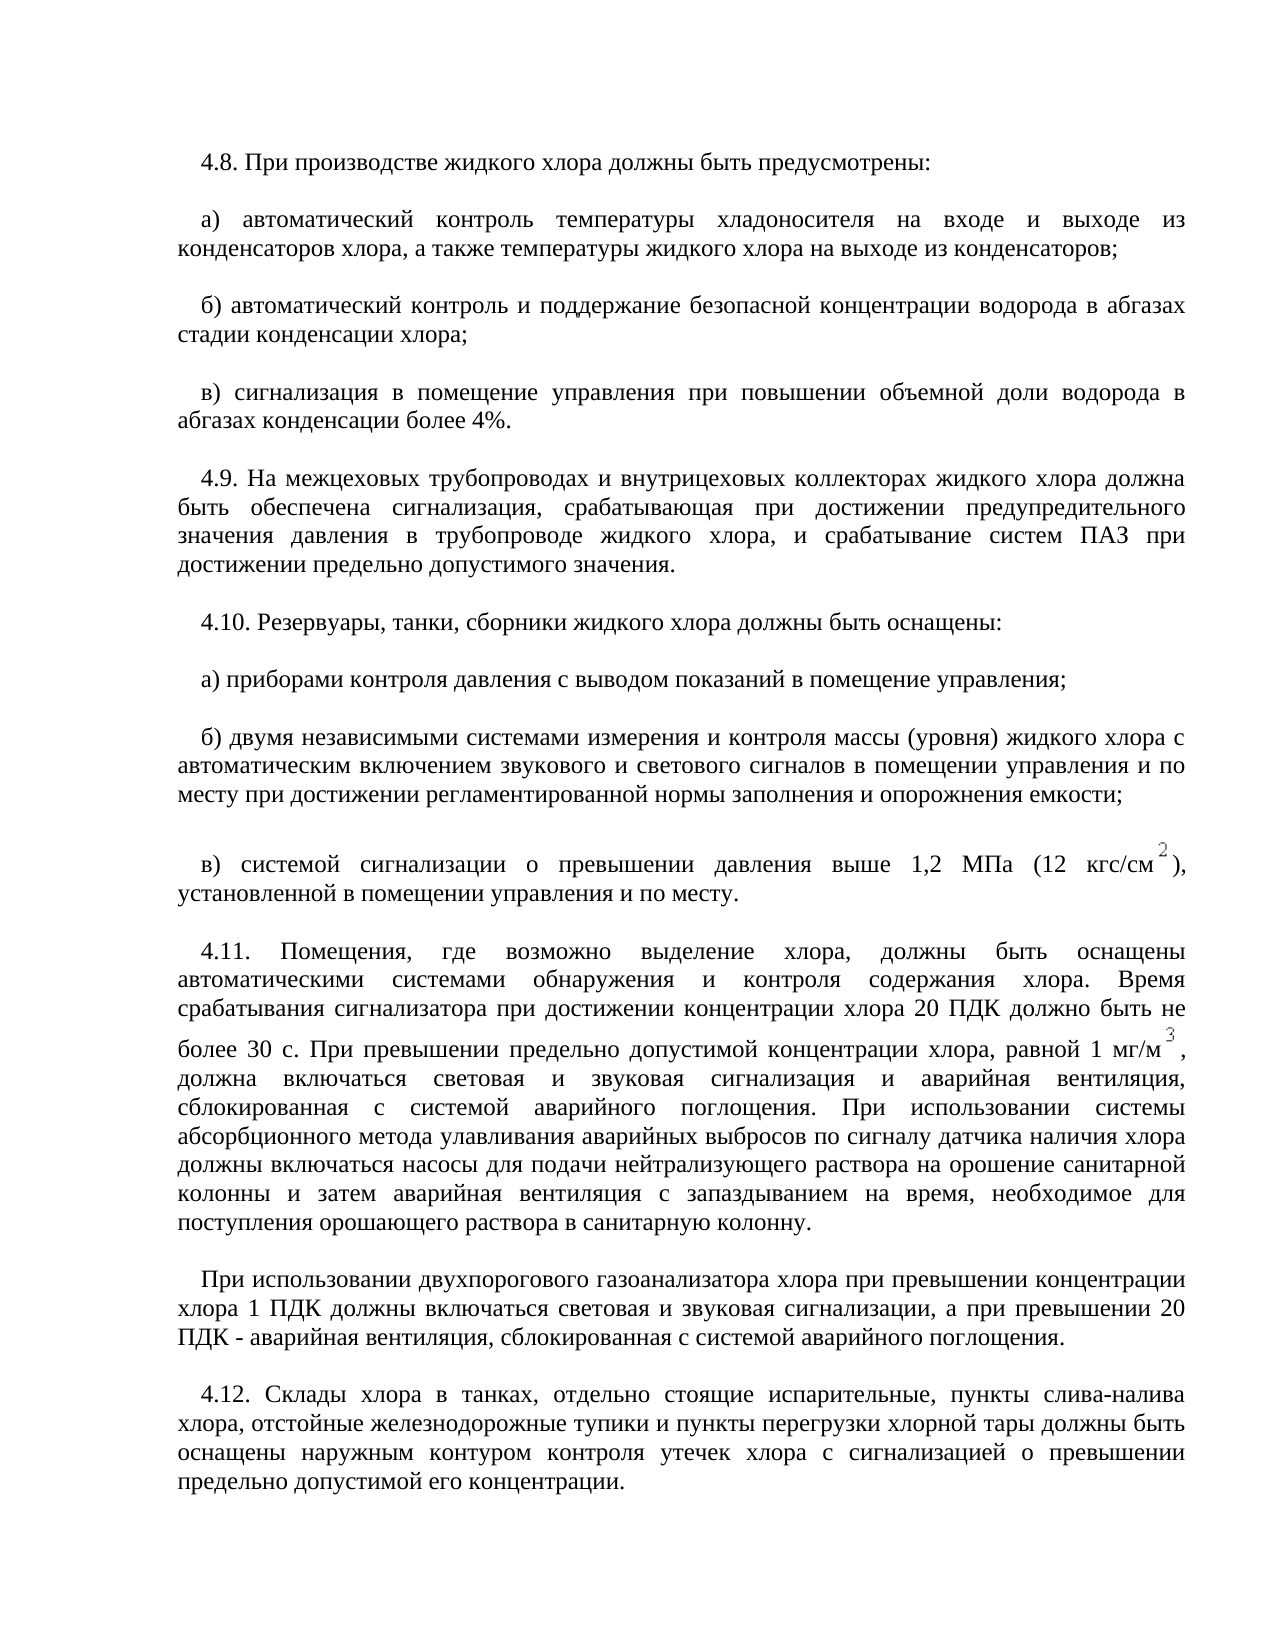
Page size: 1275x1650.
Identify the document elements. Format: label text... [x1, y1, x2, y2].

text в) сигнализация в помещение управления при повышении объемной доли водорода в абгазах конденсации более 4%. [177, 377, 1186, 434]
text 4.11. Помещения, где возможно выделение хлора, должны быть оснащены автоматическими системами обнаружения и контроля содержания хлора. Время срабатывания сигнализатора при достижении концентрации хлора 20 ПДК должно быть не более 30 с. При превышении предельно допустимой концентрации хлора, равной 1 мг/м, должна включаться световая и звуковая сигнализация и аварийная вентиляция, сблокированная с системой аварийного поглощения. При использовании системы абсорбционного метода улавливания аварийных выбросов по сигналу датчика наличия хлора должны включаться насосы для подачи нейтрализующего раствора на орошение санитарной колонны и затем аварийная вентиляция с запаздыванием на время, необходимое для поступления орошающего раствора в санитарную колонну. [177, 936, 1186, 1236]
text в) системой сигнализации о превышении давления выше 1,2 МПа (12 кгс/см), установленной в помещении управления и по месту. [177, 837, 1186, 907]
text 4.9. На межцеховых трубопроводах и внутрицеховых коллекторах жидкого хлора должна быть обеспечена сигнализация, срабатывающая при достижении предупредительного значения давления в трубопроводе жидкого хлора, и срабатывание систем ПАЗ при достижении предельно допустимого значения. [177, 463, 1186, 578]
text 4.12. Склады хлора в танках, отдельно стоящие испарительные, пункты слива-налива хлора, отстойные железнодорожные тупики и пункты перегрузки хлорной тары должны быть оснащены наружным контуром контроля утечек хлора с сигнализацией о превышении предельно допустимой его концентрации. [177, 1379, 1186, 1494]
text При использовании двухпорогового газоанализатора хлора при превышении концентрации хлора 1 ПДК должны включаться световая и звуковая сигнализации, а при превышении 20 ПДК - аварийная вентиляция, сблокированная с системой аварийного поглощения. [177, 1264, 1186, 1351]
picture [1163, 1022, 1181, 1058]
picture [1154, 836, 1172, 873]
text а) автоматический контроль температуры хладоносителя на входе и выходе из конденсаторов хлора, а также температуры жидкого хлора на выходе из конденсаторов; [177, 204, 1186, 262]
text а) приборами контроля давления с выводом показаний в помещение управления; [177, 664, 1186, 693]
text 4.10. Резервуары, танки, сборники жидкого хлора должны быть оснащены: [177, 607, 1186, 636]
text б) двумя независимыми системами измерения и контроля массы (уровня) жидкого хлора с автоматическим включением звукового и светового сигналов в помещении управления и по месту при достижении регламентированной нормы заполнения и опорожнения емкости; [177, 722, 1186, 808]
text б) автоматический контроль и поддержание безопасной концентрации водорода в абгазах стадии конденсации хлора; [177, 291, 1186, 348]
text 4.8. При производстве жидкого хлора должны быть предусмотрены: [177, 147, 1186, 176]
